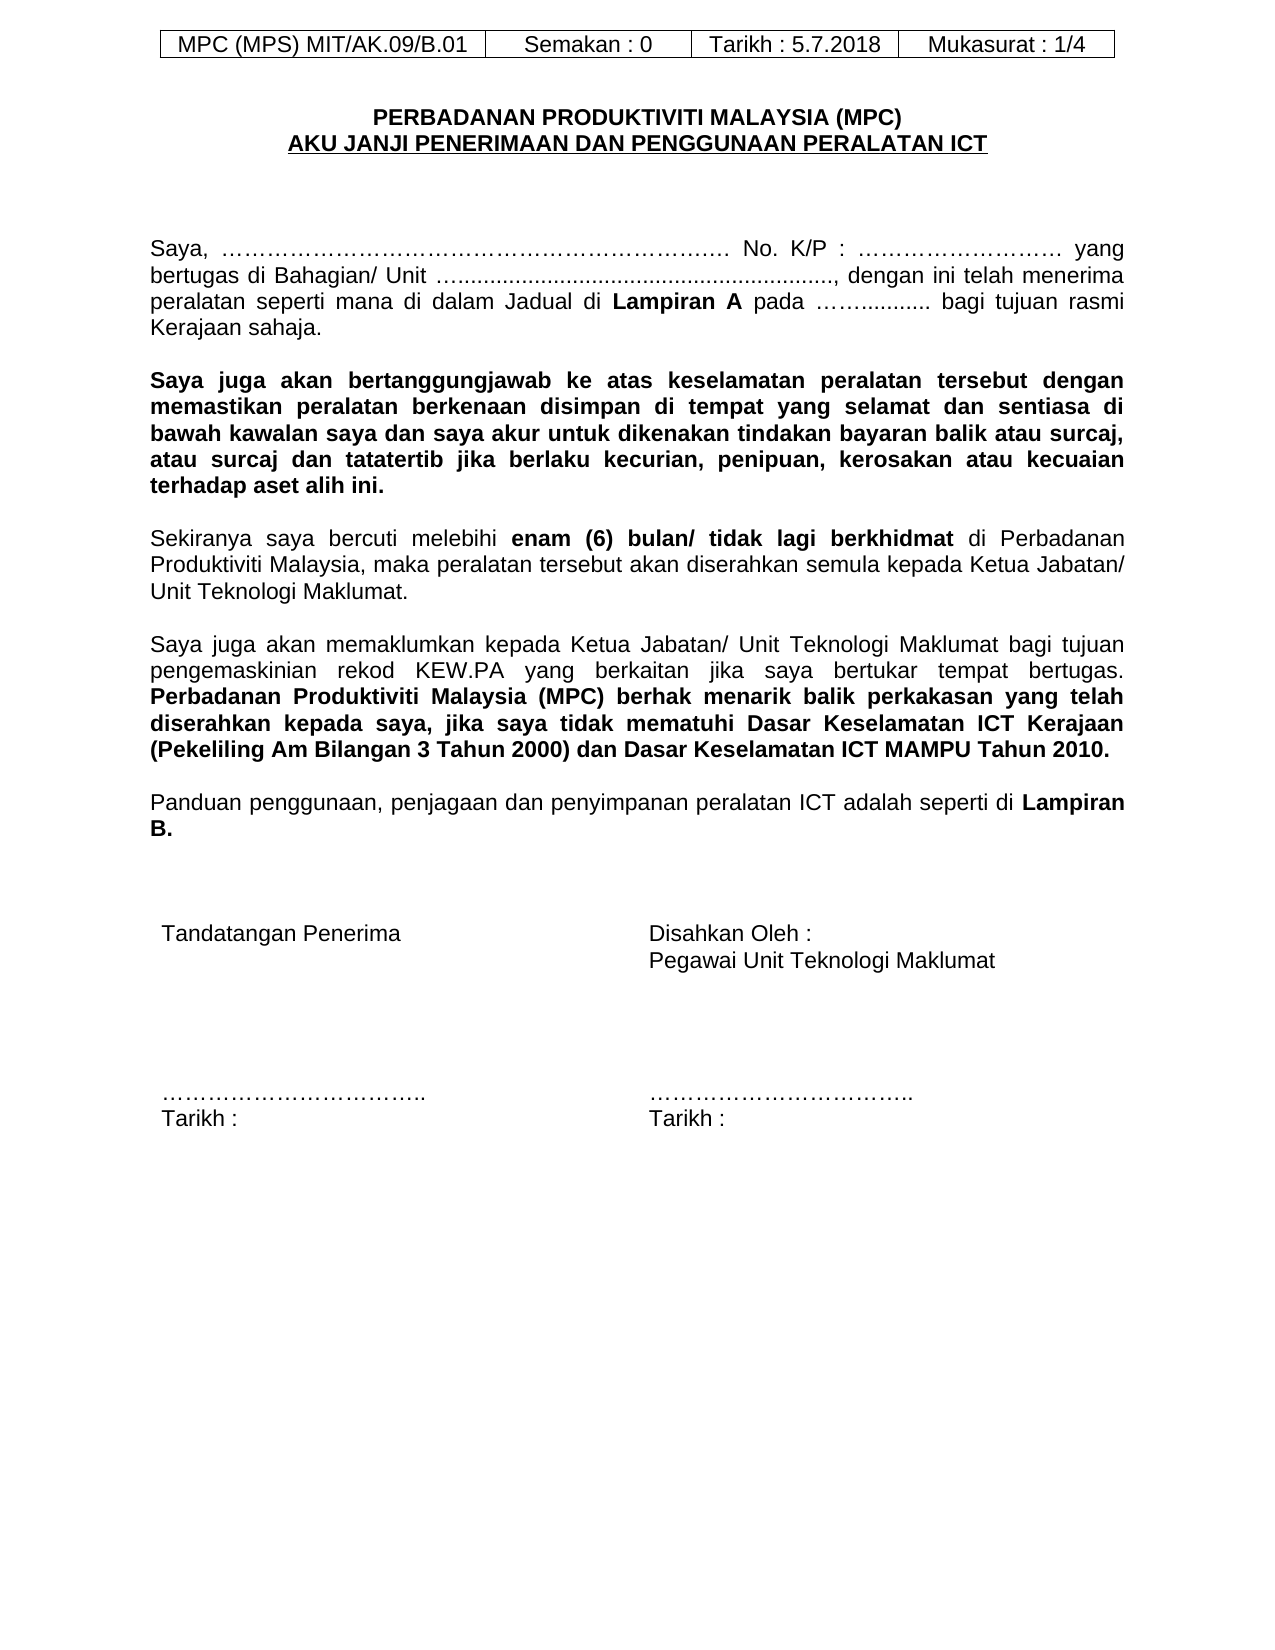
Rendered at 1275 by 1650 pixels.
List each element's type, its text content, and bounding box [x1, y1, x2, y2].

table_header MPC (MPS) MIT/AK.09/B.01 [161, 31, 485, 57]
text Panduan penggunaan, penjagaan dan penyimpanan peralatan ICT adalah seperti di Lampiran B. [150, 789, 1125, 841]
table_header Semakan : 0 [486, 31, 691, 57]
table_cell …………………………….. Tarikh : [150, 973, 637, 1131]
table_header Tandatangan Penerima [150, 920, 637, 973]
table_header Disahkan Oleh : Pegawai Unit Teknologi Maklumat [638, 920, 1125, 973]
title PERBADANAN PRODUKTIVITI MALAYSIA (MPC) [150, 103, 1125, 130]
text Sekiranya saya bercuti melebihi enam (6) bulan/ tidak lagi berkhidmat di Perbadanan Produktiviti Malaysia, maka peralatan tersebut akan diserahkan semula kepada Ketua Jabatan/ Unit Teknologi Maklumat. [150, 525, 1125, 604]
text Saya juga akan bertanggungjawab ke atas keselamatan peralatan tersebut dengan memastikan peralatan berkenaan disimpan di tempat yang selamat dan sentiasa di bawah kawalan saya dan saya akur untuk dikenakan tindakan bayaran balik atau surcaj, atau surcaj dan tatatertib jika berlaku kecurian, penipuan, kerosakan atau kecuaian terhadap aset alih ini. [150, 367, 1125, 499]
table_header Tarikh : 5.7.2018 [692, 31, 898, 57]
table_header Mukasurat : 1/4 [899, 31, 1114, 57]
subtitle AKU JANJI PENERIMAAN DAN PENGGUNAAN PERALATAN ICT [150, 130, 1125, 156]
text Saya juga akan memaklumkan kepada Ketua Jabatan/ Unit Teknologi Maklumat bagi tujuan pengemaskinian rekod KEW.PA yang berkaitan jika saya bertukar tempat bertugas. Perbadanan Produktiviti Malaysia (MPC) berhak menarik balik perkakasan yang telah diserahkan kepada saya, jika saya tidak mematuhi Dasar Keselamatan ICT Kerajaan (Pekeliling Am Bilangan 3 Tahun 2000) dan Dasar Keselamatan ICT MAMPU Tahun 2010. [150, 631, 1125, 762]
table_cell …………………………….. Tarikh : [638, 973, 1125, 1131]
text Saya, ……………………………………………………….… No. K/P : ……………………… yang bertugas di Bahagian/ Unit …..........................................................., dengan ini telah menerima peralatan seperti mana di dalam Jadual di Lampiran A pada ……........... bagi tujuan rasmi Kerajaan sahaja. [150, 235, 1125, 341]
